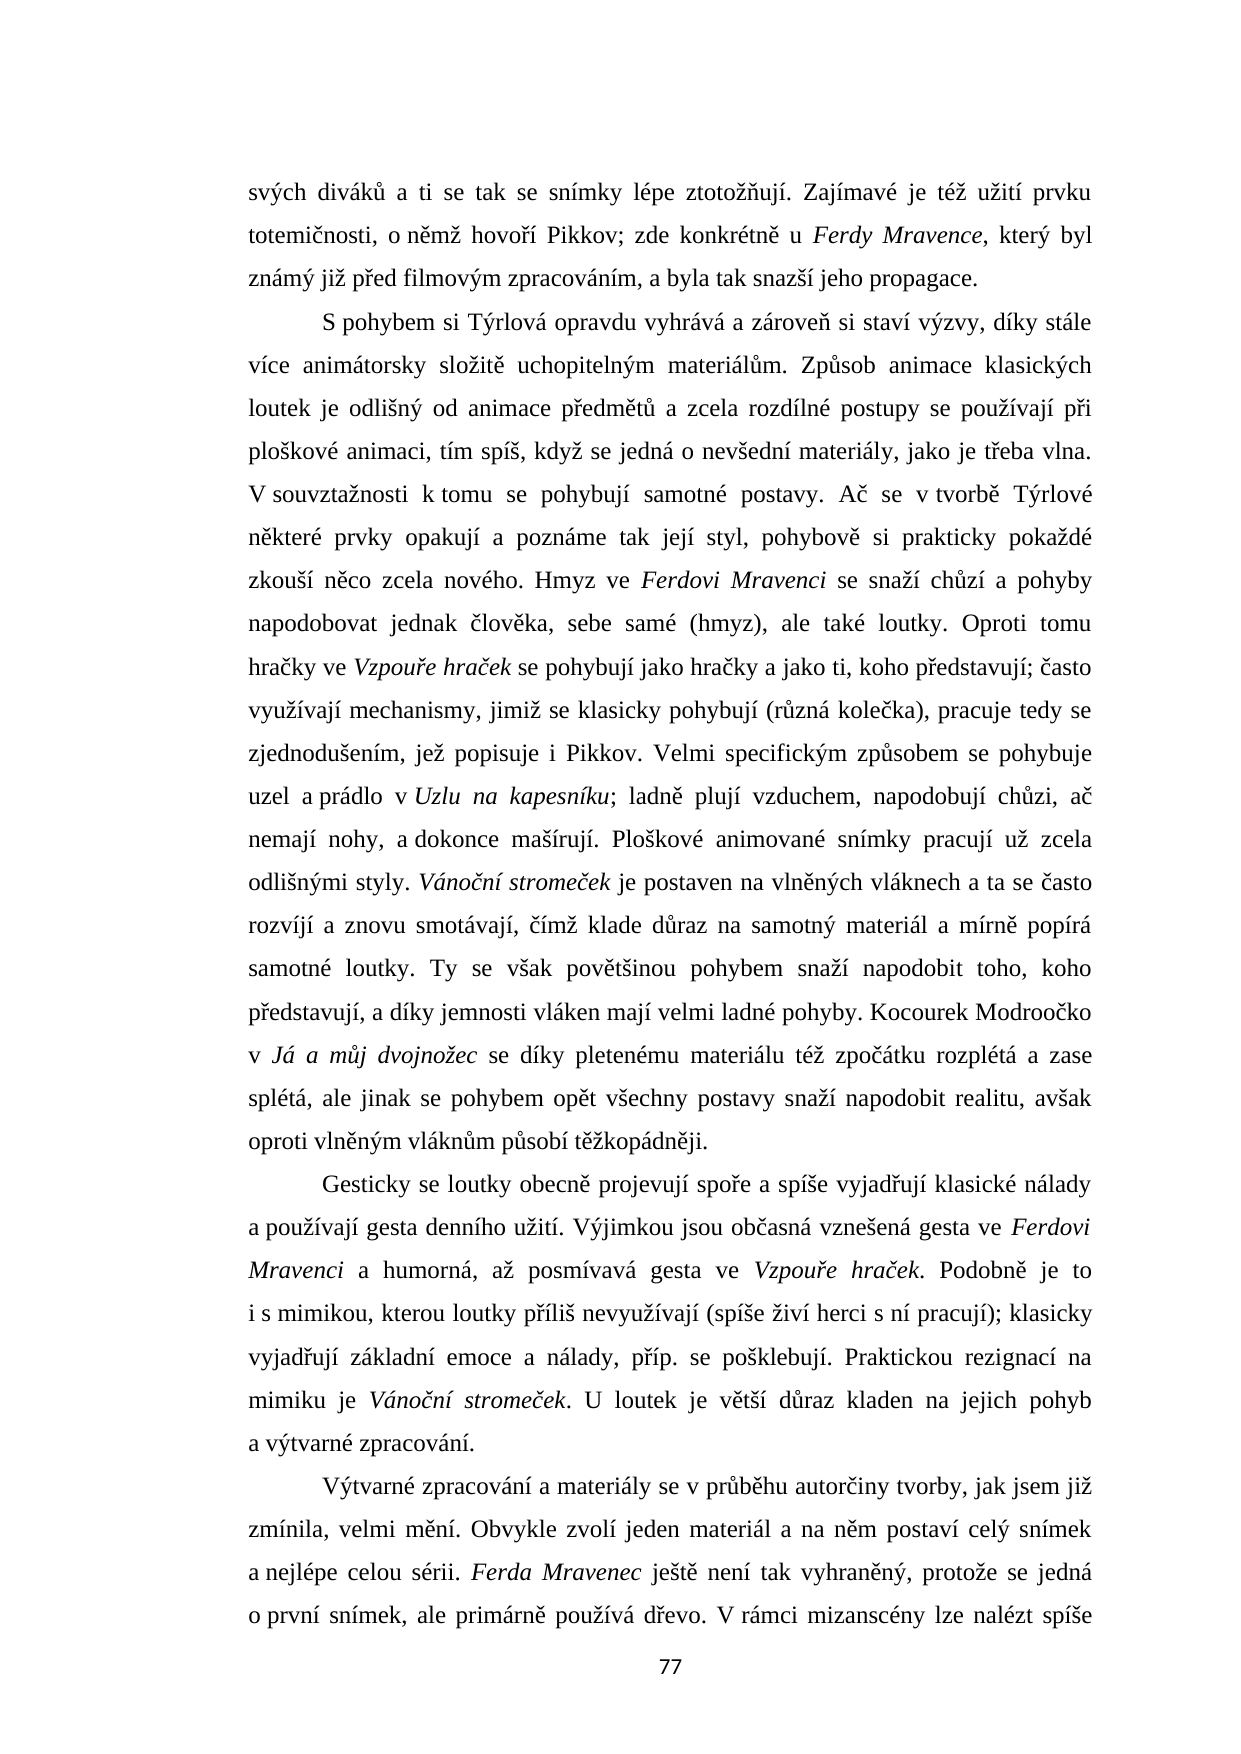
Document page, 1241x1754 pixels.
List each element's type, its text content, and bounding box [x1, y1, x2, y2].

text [248, 177, 1092, 292]
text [248, 1471, 1092, 1629]
text S pohybem si Týrlová opravdu vyhrává a zároveň si staví výzvy, díky stále více animátorsky složitě uchopitelným materiálům. Způsob animace klasických loutek je odlišný od animace předmětů a zcela rozdílné postupy se používají při ploškové animaci, tím spíš, když se jedná o nevšední materiály, jako je třeba vlna. V souvztažnosti k tomu se pohybují samotné postavy. Ač se v tvorbě Týrlové některé prvky opakují a poznáme tak její styl, pohybově si prakticky pokaždé zkouší něco zcela nového. Hmyz ve Ferdovi Mravenci se snaží chůzí a pohyby napodobovat jednak člověka, sebe samé (hmyz), ale také loutky. Oproti tomu hračky ve Vzpouře hraček se pohybují jako hračky a jako ti, koho představují; často využívají mechanismy, jimiž se klasicky pohybují (různá kolečka), pracuje tedy se zjednodušením, jež popisuje i Pikkov. Velmi specifickým způsobem se pohybuje uzel a prádlo v Uzlu na kapesníku; ladně plují vzduchem, napodobují chůzi, ač nemají nohy, a dokonce mašírují. Ploškové animované snímky pracují už zcela odlišnými styly. Vánoční stromeček je postaven na vlněných vláknech a ta se často rozvíjí a znovu smotávají, čímž klade důraz na samotný materiál a mírně popírá samotné loutky. Ty se však povětšinou pohybem snaží napodobit toho, koho představují, a díky jemnosti vláken mají velmi ladné pohyby. Kocourek Modroočko v Já a můj dvojnožec se díky pletenému materiálu též zpočátku rozplétá a zase splétá, ale jinak se pohybem opět všechny postavy snaží napodobit realitu, avšak oproti vlněným vláknům působí těžkopádněji. [248, 307, 1092, 1155]
text Gesticky se loutky obecně projevují spoře a spíše vyjadřují klasické nálady a používají gesta denního užití. Výjimkou jsou občasná vznešená gesta ve Ferdovi Mravenci a humorná, až posmívavá gesta ve Vzpouře hraček. Podobně je to i s mimikou, kterou loutky příliš nevyužívají (spíše živí herci s ní pracují); klasicky vyjadřují základní emoce a nálady, příp. se pošklebují. Praktickou rezignací na mimiku je Vánoční stromeček. U loutek je větší důraz kladen na jejich pohyb a výtvarné zpracování. [248, 1169, 1092, 1457]
